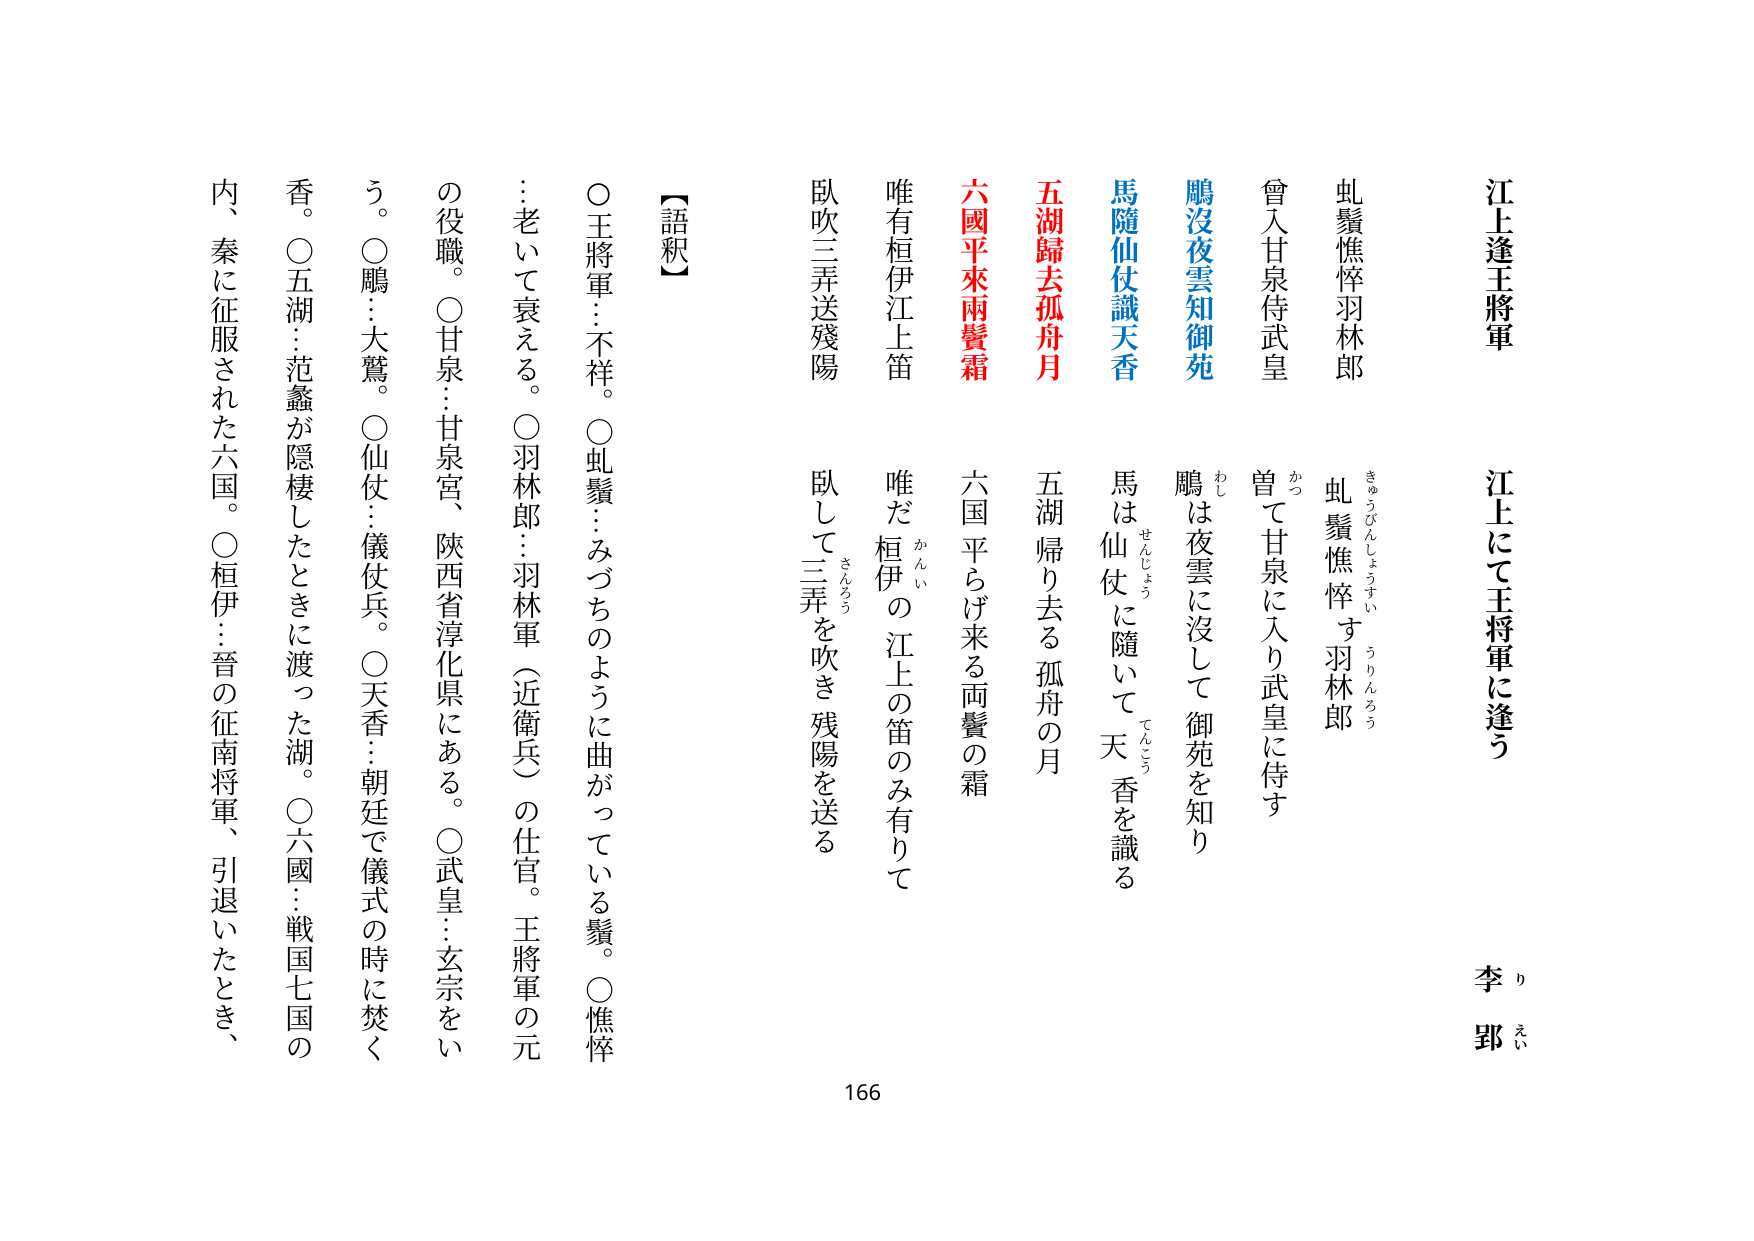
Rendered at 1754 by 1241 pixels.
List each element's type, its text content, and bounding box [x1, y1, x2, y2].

text 【語釈】 [637, 177, 712, 1063]
text 鵰沒夜雲知御苑 は夜雲に沒して 御苑を知り [1162, 177, 1237, 1063]
text 五湖歸去孤舟月 五湖 帰り去る 孤舟の月 [1012, 177, 1087, 1063]
text 馬隨仙仗識天香 馬はに隨いて香を識る [1087, 177, 1162, 1063]
text 虬鬚憔悴羽林郎 す [1312, 177, 1387, 1063]
text 曾入甘泉侍武皇 て甘泉に入り武皇に侍す [1237, 177, 1312, 1063]
text 六國平來兩鬢霜 六国 平らげ来る両鬢の霜 [937, 177, 1012, 1063]
text 唯有桓伊江上笛 唯だ の 江上の笛のみ有りて [862, 177, 937, 1063]
text 江上逢王將軍 江上にて王将軍に逢う [1462, 177, 1537, 1063]
text 臥吹三弄送殘陽 臥してを吹き 残陽を送る [787, 177, 862, 1063]
